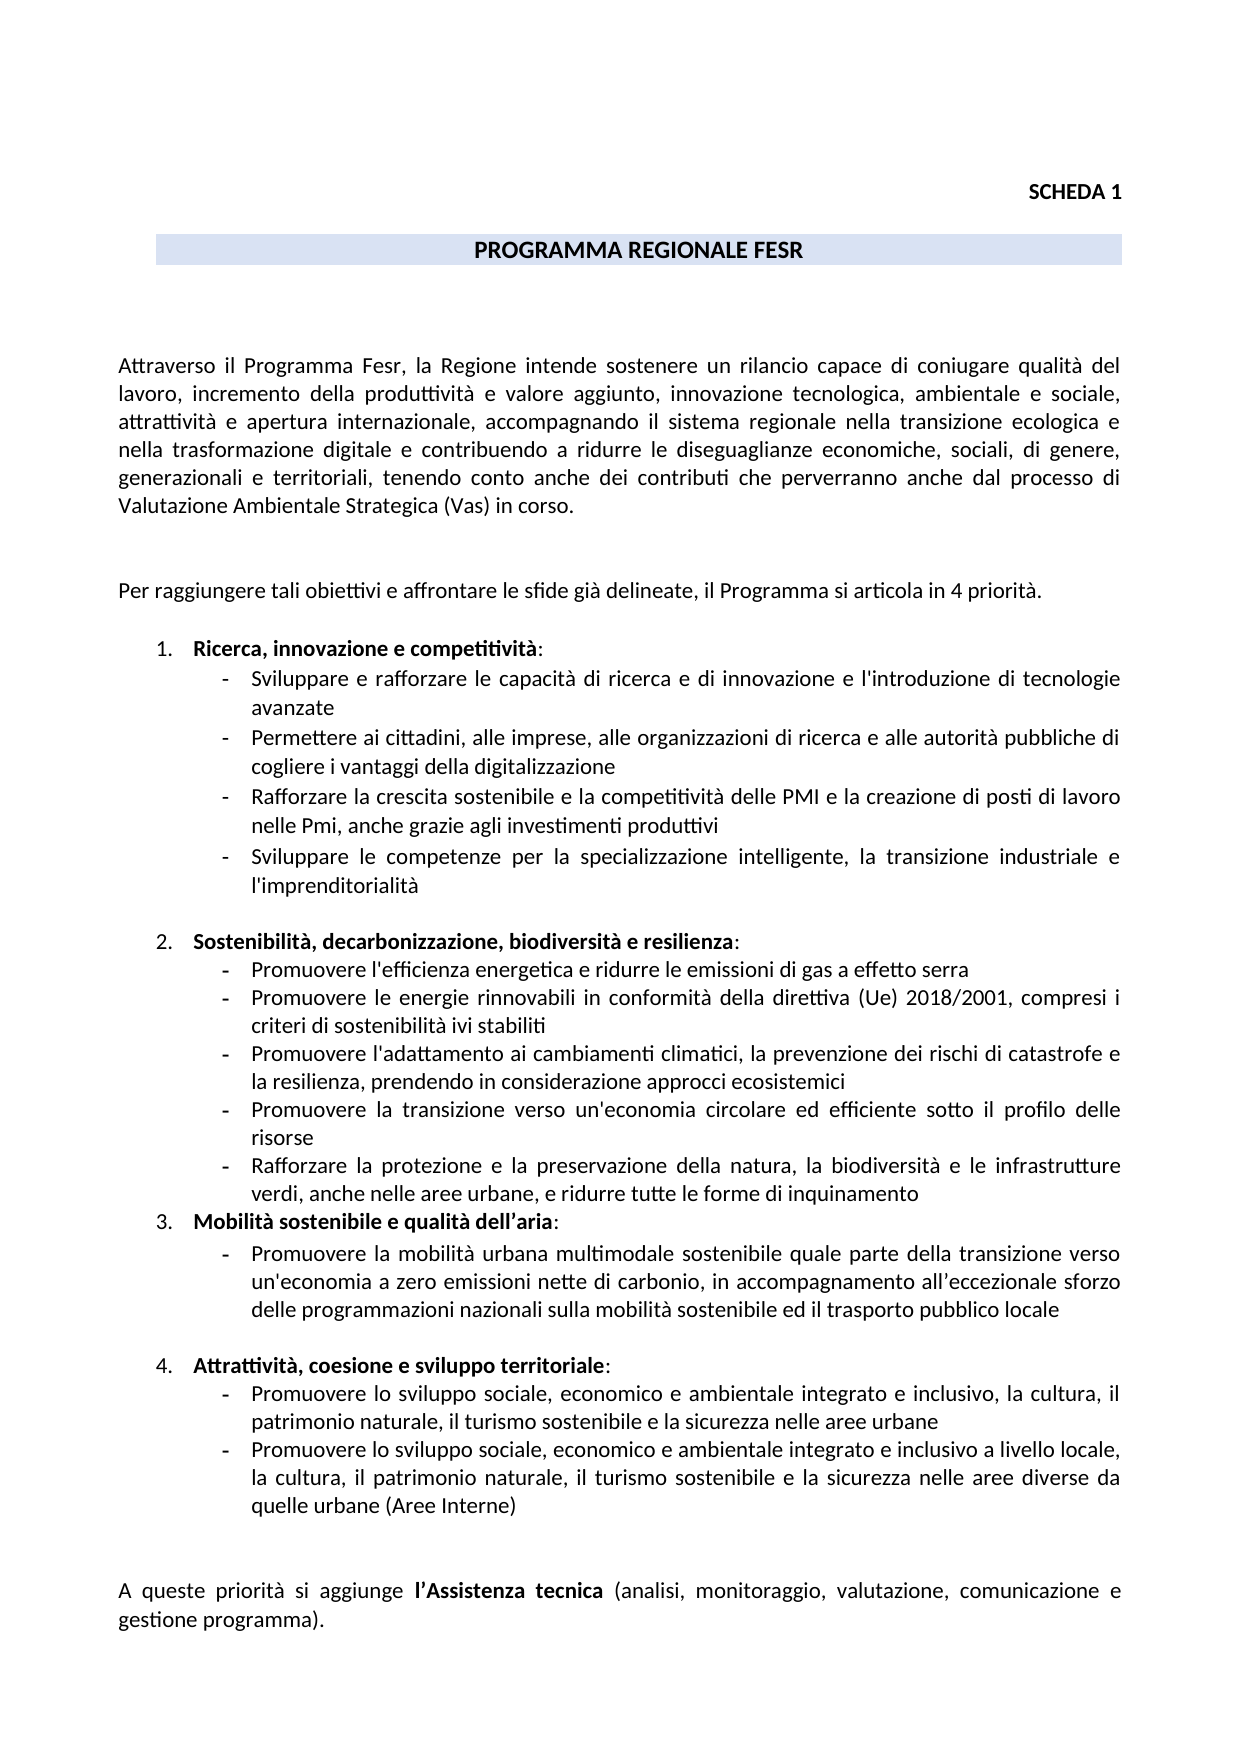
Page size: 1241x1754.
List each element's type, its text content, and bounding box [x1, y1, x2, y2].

list Promuovere la mobilità urbana multimodale sostenibile quale parte della transizione verso un'economia a zero emissioni nette di carbonio, in accompagnamento all’eccezionale sforzo delle programmazioni nazionali sulla mobilità sostenibile ed il trasporto pubblico locale [222, 1239, 1122, 1323]
list Mobilità sostenibile e qualità dell’aria: [156, 1207, 1122, 1235]
list Sviluppare e rafforzare le capacità di ricerca e di innovazione e l'introduzione di tecnologie avanzate [222, 662, 1122, 721]
list Attrattività, coesione e sviluppo territoriale: [156, 1351, 1122, 1379]
text SCHEDA 1 [156, 177, 1122, 205]
list Rafforzare la crescita sostenibile e la competitività delle PMI e la creazione di posti di lavoro nelle Pmi, anche grazie agli investimenti produttivi [222, 780, 1122, 839]
list Sviluppare le competenze per la specializzazione intelligente, la transizione industriale e l'imprenditorialità [222, 839, 1122, 899]
list Promuovere la transizione verso un'economia circolare ed efficiente sotto il profilo delle risorse [222, 1095, 1122, 1151]
list Sostenibilità, decarbonizzazione, biodiversità e resilienza: [156, 927, 1122, 955]
list Promuovere l'adattamento ai cambiamenti climatici, la prevenzione dei rischi di catastrofe e la resilienza, prendendo in considerazione approcci ecosistemici [222, 1039, 1122, 1095]
text A queste priorità si aggiunge l’Assistenza tecnica (analisi, monitoraggio, valutazione, comunicazione e gestione programma). [118, 1577, 1122, 1633]
list Promuovere l'efficienza energetica e ridurre le emissioni di gas a effetto serra [222, 955, 1122, 983]
list Rafforzare la protezione e la preservazione della natura, la biodiversità e le infrastrutture verdi, anche nelle aree urbane, e ridurre tutte le forme di inquinamento [222, 1151, 1122, 1207]
list Promuovere le energie rinnovabili in conformità della direttiva (Ue) 2018/2001, compresi i criteri di sostenibilità ivi stabiliti [222, 983, 1122, 1039]
list Ricerca, innovazione e competitività: [156, 634, 1122, 662]
list Promuovere lo sviluppo sociale, economico e ambientale integrato e inclusivo, la cultura, il patrimonio naturale, il turismo sostenibile e la sicurezza nelle aree urbane [222, 1379, 1122, 1435]
text PROGRAMMA REGIONALE FESR [156, 234, 1122, 265]
list Promuovere lo sviluppo sociale, economico e ambientale integrato e inclusivo a livello locale, la cultura, il patrimonio naturale, il turismo sostenibile e la sicurezza nelle aree diverse da quelle urbane (Aree Interne) [222, 1435, 1122, 1519]
text Per raggiungere tali obiettivi e affrontare le sfide già delineate, il Programma si articola in 4 priorità. [118, 548, 1122, 604]
text Attraverso il Programma Fesr, la Regione intende sostenere un rilancio capace di coniugare qualità del lavoro, incremento della produttività e valore aggiunto, innovazione tecnologica, ambientale e sociale, attrattività e apertura internazionale, accompagnando il sistema regionale nella transizione ecologica e nella trasformazione digitale e contribuendo a ridurre le diseguaglianze economiche, sociali, di genere, generazionali e territoriali, tenendo conto anche dei contributi che perverranno anche dal processo di Valutazione Ambientale Strategica (Vas) in corso. [118, 351, 1122, 519]
list Permettere ai cittadini, alle imprese, alle organizzazioni di ricerca e alle autorità pubbliche di cogliere i vantaggi della digitalizzazione [222, 721, 1122, 780]
